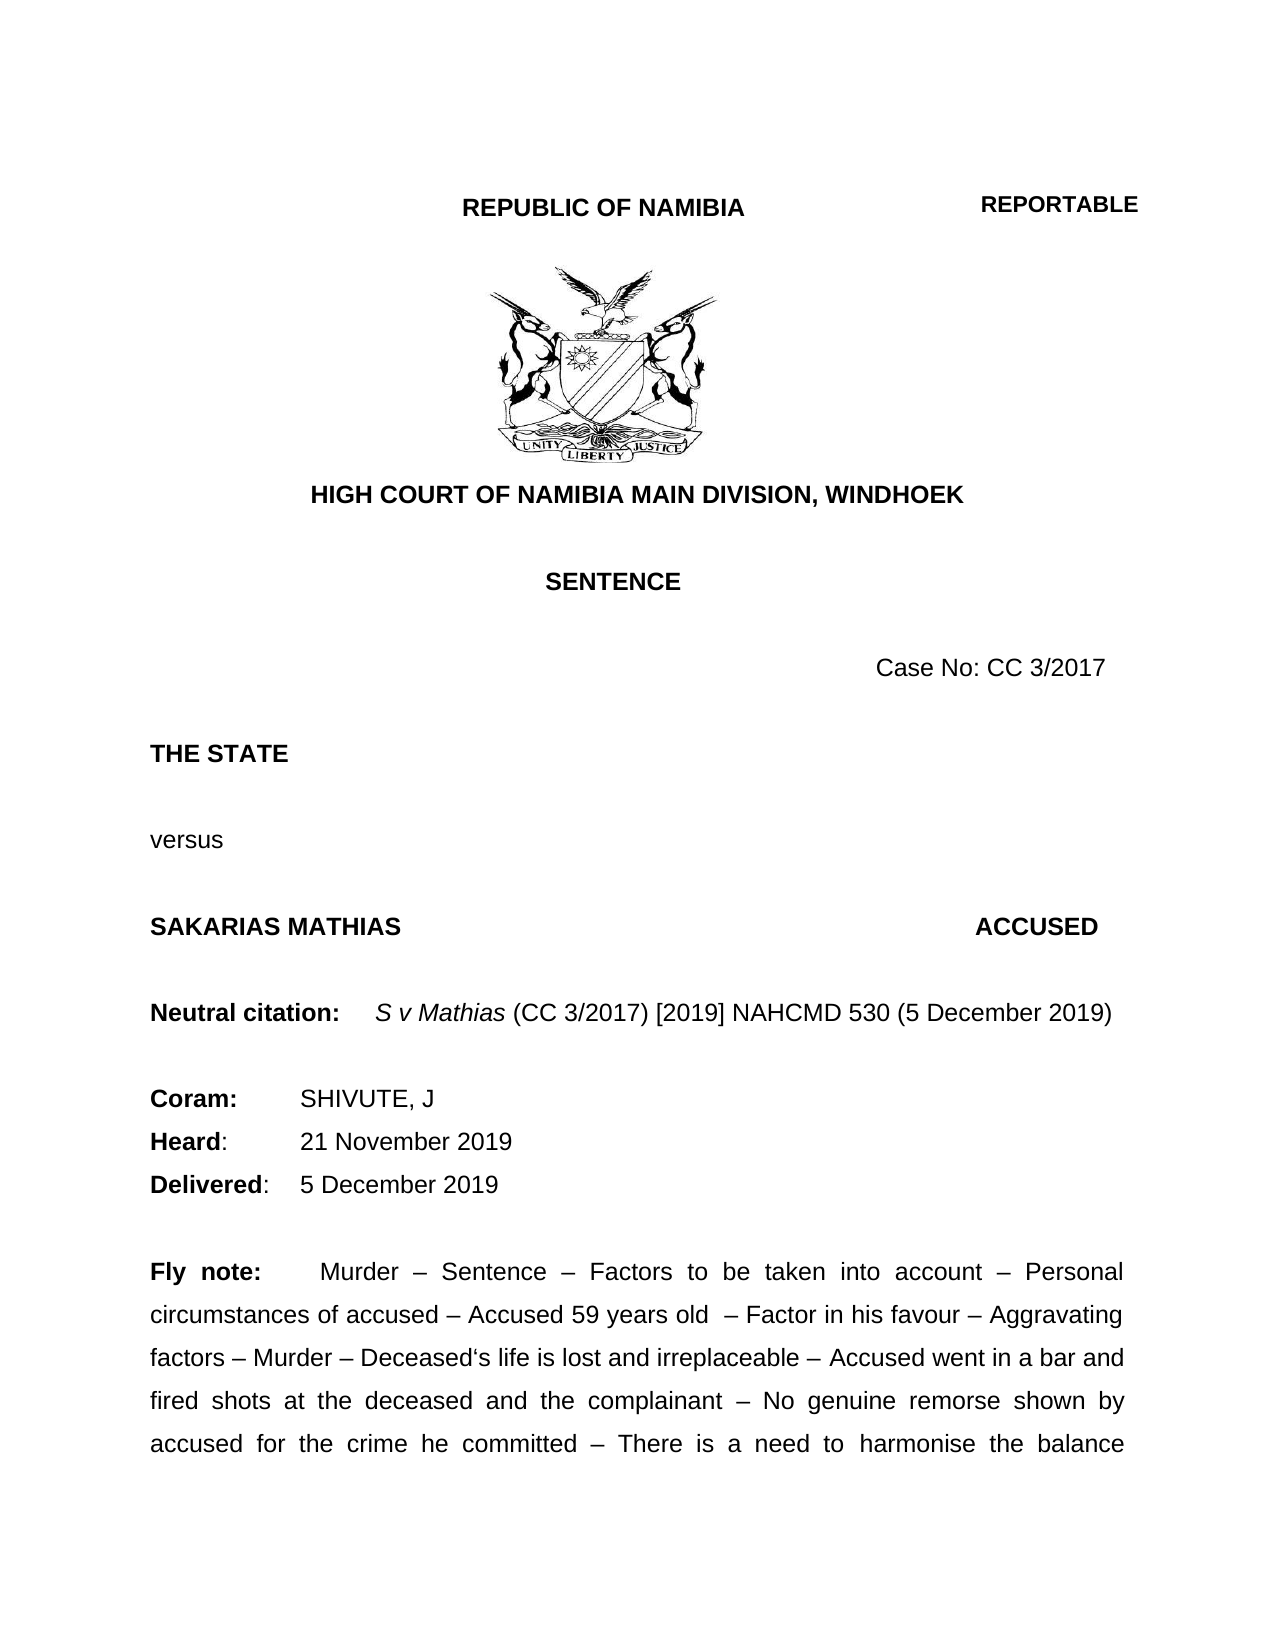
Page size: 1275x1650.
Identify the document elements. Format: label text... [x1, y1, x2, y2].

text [150, 1257, 1125, 1458]
text Heard: 21 November 2019 [150, 1127, 1125, 1156]
text SAKARIAS MATHIAS ACCUSED [150, 912, 1125, 940]
subtitle THE STATE [150, 739, 1125, 768]
text Neutral citation: S v Mathias (CC 3/2017) [2019] NAHCMD 530 (5 December 2019) [150, 998, 1125, 1027]
text SENTENCE [150, 567, 1125, 595]
text HIGH COURT OF NAMIBIA MAIN DIVISION, WINDHOEK [150, 480, 1125, 509]
picture [478, 254, 728, 473]
text Case No: CC 3/2017 [150, 653, 1125, 682]
text versus [150, 825, 1125, 854]
text Delivered: 5 December 2019 [150, 1170, 1125, 1199]
text REPUBLIC OF NAMIBIA [150, 193, 896, 222]
text Coram: SHIVUTE, J [150, 1084, 1125, 1113]
